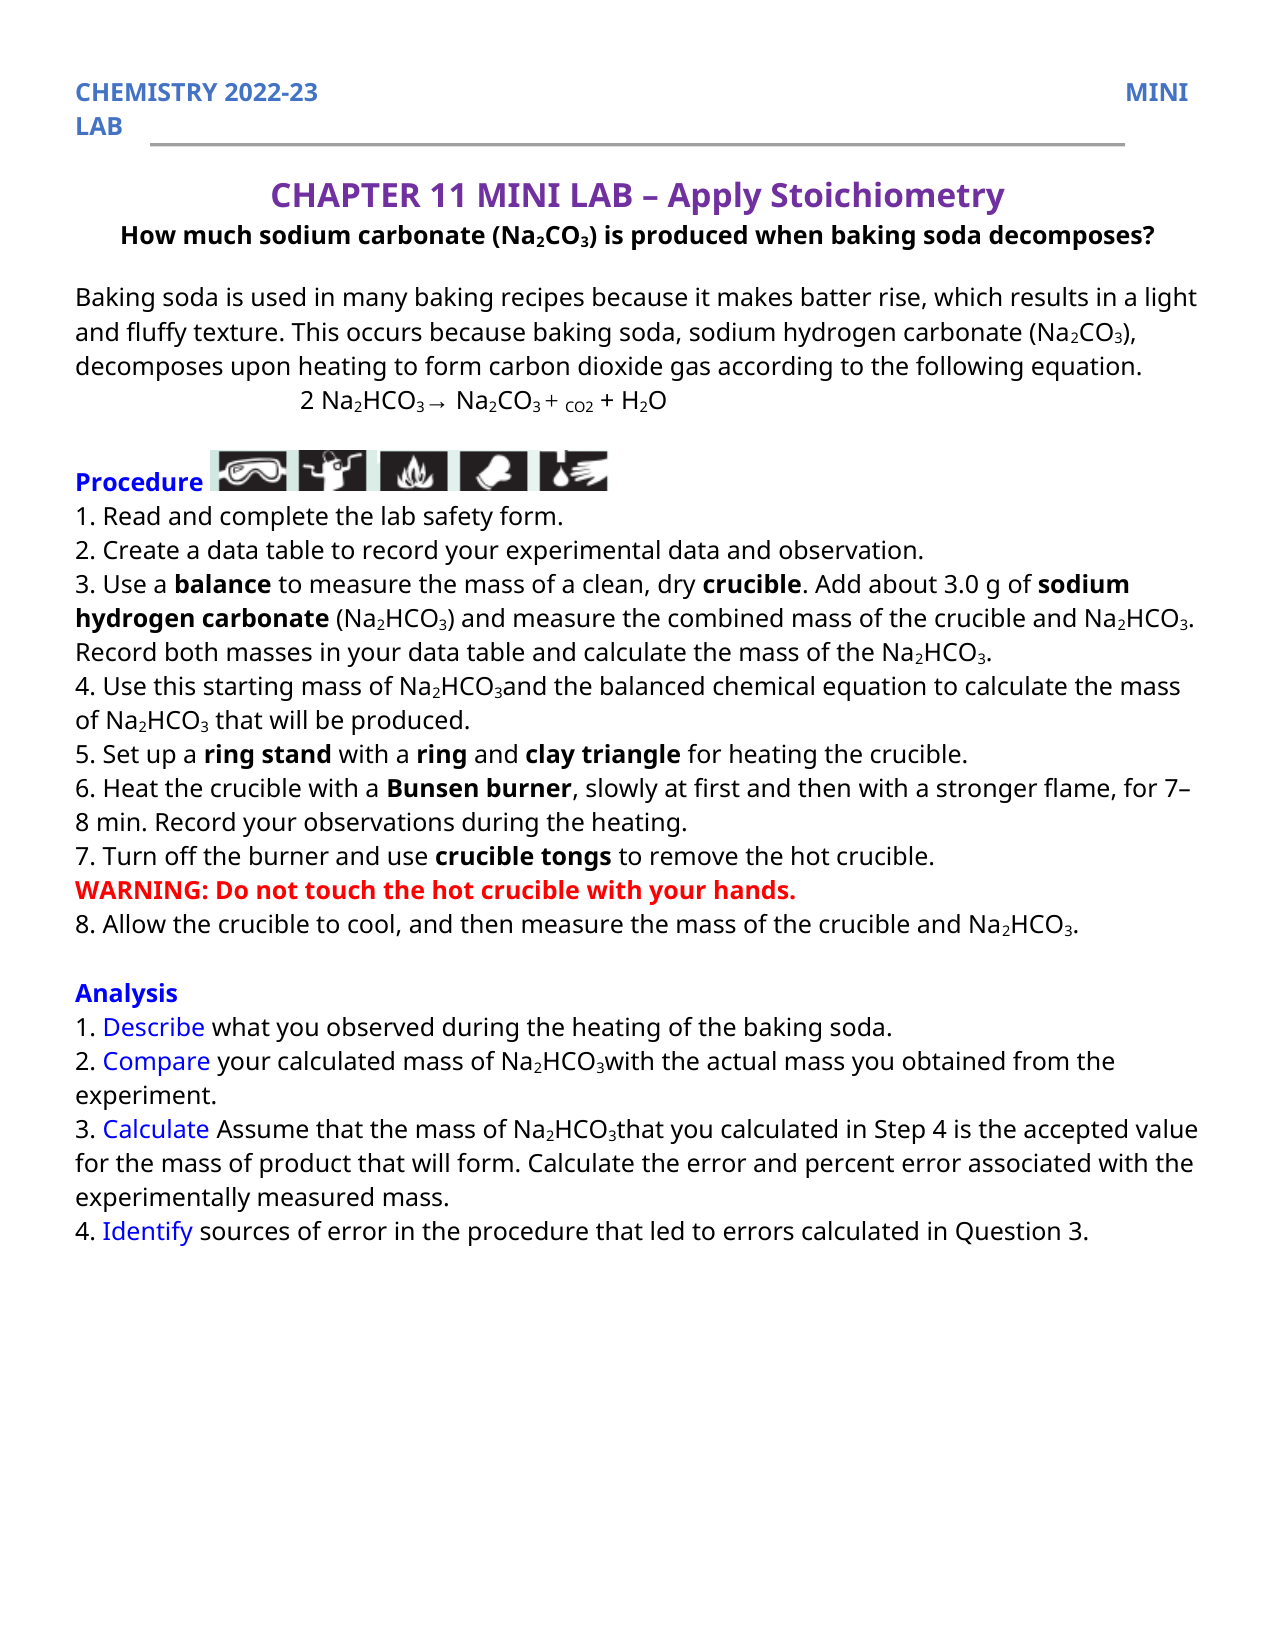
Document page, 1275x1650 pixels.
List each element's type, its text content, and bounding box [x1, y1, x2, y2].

text CHEMISTRY 2022-23 MINI LAB [75, 75, 1200, 143]
text 4. Use this starting mass of Na2HCO3and the balanced chemical equation to calculate the mass of Na2HCO3 that will be produced. [75, 669, 1200, 737]
text 6. Heat the crucible with a Bunsen burner, slowly at first and then with a stronger flame, for 7–8 min. Record your observations during the heating. [75, 771, 1200, 839]
text CHAPTER 11 MINI LAB – Apply Stoichiometry [75, 172, 1200, 217]
text 2. Compare your calculated mass of Na2HCO3with the actual mass you obtained from the experiment. [75, 1043, 1200, 1111]
text 3. Calculate Assume that the mass of Na2HCO3that you calculated in Step 4 is the accepted value for the mass of product that will form. Calculate the error and percent error associated with the experimentally measured mass. [75, 1111, 1200, 1214]
text 7. Turn off the burner and use crucible tongs to remove the hot crucible. [75, 839, 1200, 873]
text How much sodium carbonate (Na2CO3) is produced when baking soda decomposes? [75, 217, 1200, 251]
text 8. Allow the crucible to cool, and then measure the mass of the crucible and Na2HCO3. [75, 907, 1200, 941]
text 1. Read and complete the lab safety form. [75, 498, 1200, 532]
text 1. Describe what you observed during the heating of the baking soda. [75, 1009, 1200, 1043]
text 4. Identify sources of error in the procedure that led to errors calculated in Question 3. [75, 1214, 1200, 1248]
text Analysis [75, 975, 1200, 1009]
text WARNING: Do not touch the hot crucible with your hands. [75, 873, 1200, 907]
text Baking soda is used in many baking recipes because it makes batter rise, which results in a light and fluffy texture. This occurs because baking soda, sodium hydrogen carbonate (Na2CO3), decomposes upon heating to form carbon dioxide gas according to the following equation. [75, 280, 1200, 382]
text 2 Na2HCO3→ Na2CO3 + CO2 + H2O [225, 382, 1200, 416]
text 3. Use a balance to measure the mass of a clean, dry crucible. Add about 3.0 g of sodium hydrogen carbonate (Na2HCO3) and measure the combined mass of the crucible and Na2HCO3. Record both masses in your data table and calculate the mass of the Na2HCO3. [75, 566, 1200, 669]
text 2. Create a data table to record your experimental data and observation. [75, 532, 1200, 566]
text 5. Set up a ring stand with a ring and clay triangle for heating the crucible. [75, 737, 1200, 771]
picture [210, 450, 609, 491]
